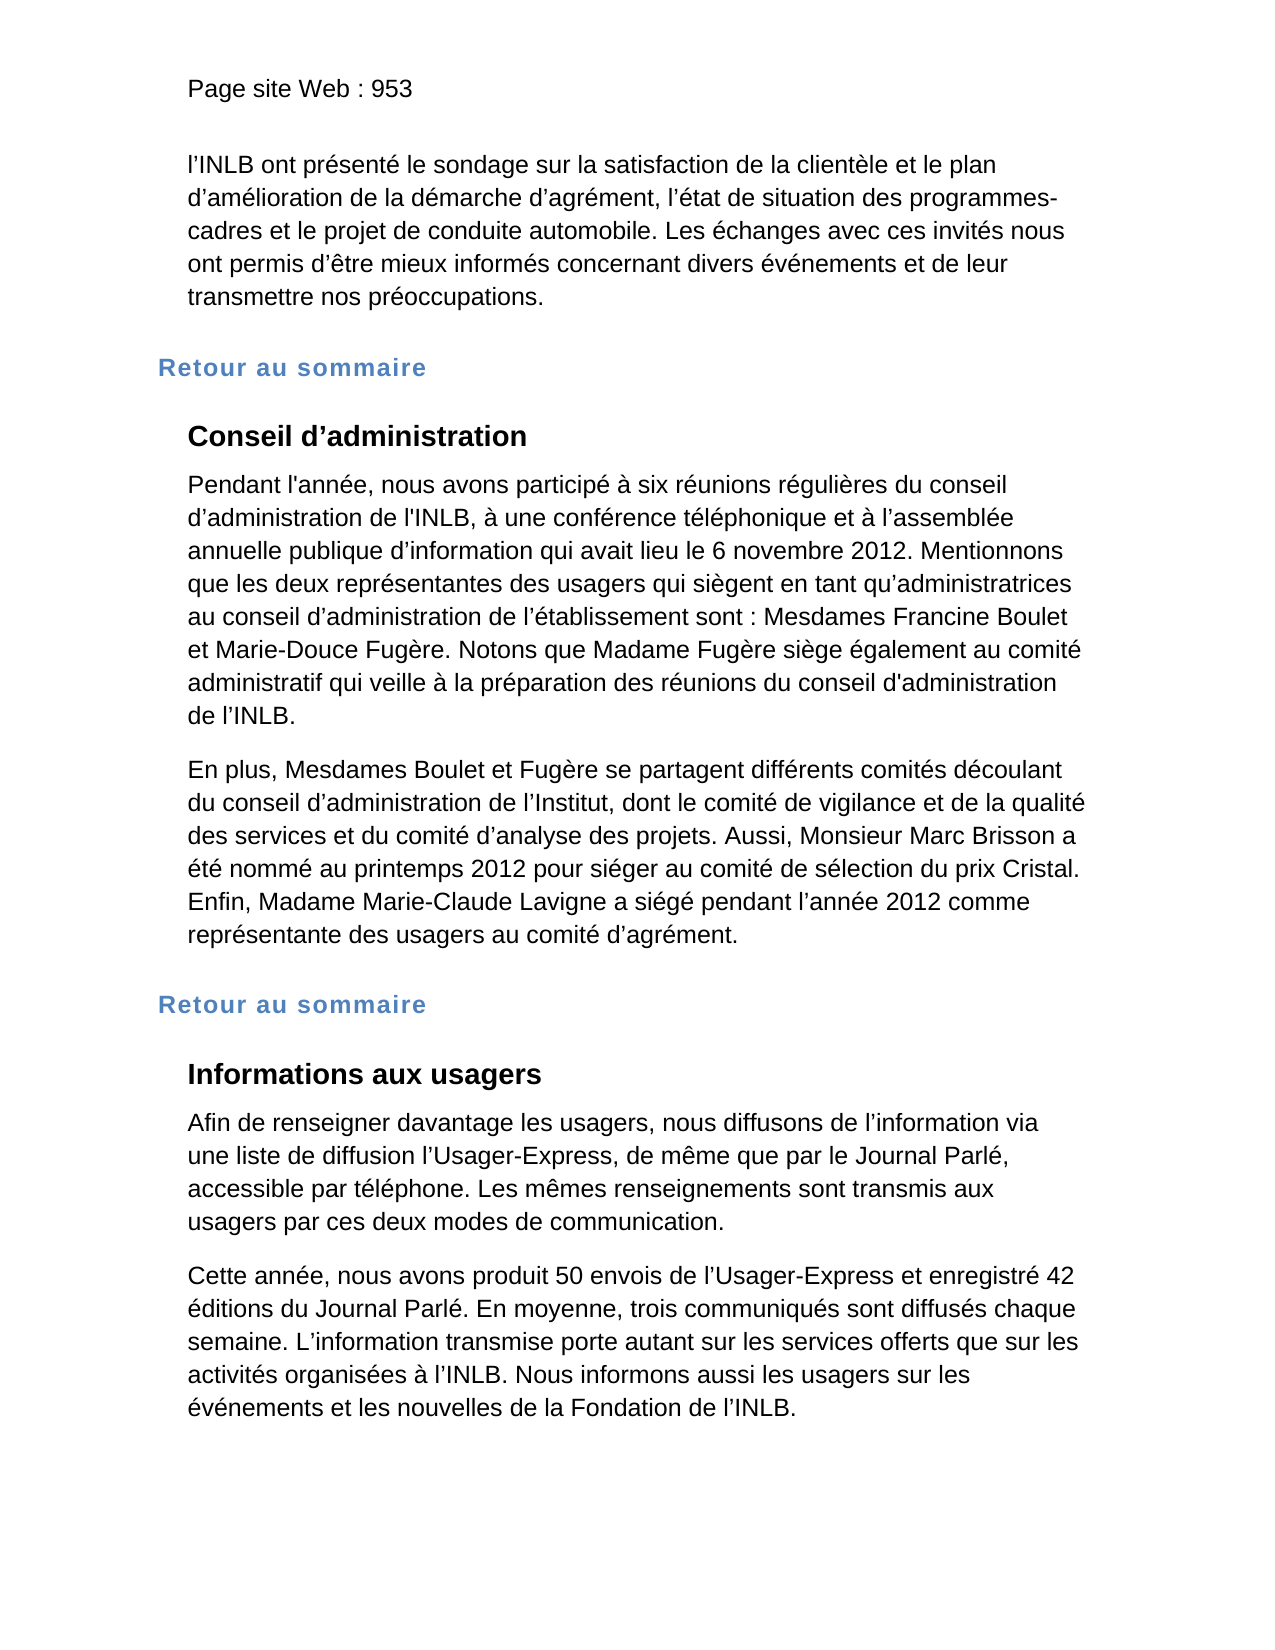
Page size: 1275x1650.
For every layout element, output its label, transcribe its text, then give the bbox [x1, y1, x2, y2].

text En plus, Mesdames Boulet et Fugère se partagent différents comités découlant du conseil d’administration de l’Institut, dont le comité de vigilance et de la qualité des services et du comité d’analyse des projets. Aussi, Monsieur Marc Brisson a été nommé au printemps 2012 pour siéger au comité de sélection du prix Cristal. Enfin, Madame Marie-Claude Lavigne a siégé pendant l’année 2012 comme représentante des usagers au comité d’agrément. [187, 755, 1087, 949]
subtitle Conseil d’administration [187, 419, 1087, 452]
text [187, 150, 1087, 311]
subtitle Informations aux usagers [187, 1057, 1087, 1090]
text Pendant l'année, nous avons participé à six réunions régulières du conseil d’administration de l'INLB, à une conférence téléphonique et à l’assemblée annuelle publique d’information qui avait lieu le 6 novembre 2012. Mentionnons que les deux représentantes des usagers qui siègent en tant qu’administratrices au conseil d’administration de l’établissement sont : Mesdames Francine Boulet et Marie-Douce Fugère. Notons que Madame Fugère siège également au comité administratif qui veille à la préparation des réunions du conseil d'administration de l’INLB. [187, 470, 1087, 730]
text Cette année, nous avons produit 50 envois de l’Usager-Express et enregistré 42 éditions du Journal Parlé. En moyenne, trois communiqués sont diffusés chaque semaine. L’information transmise porte autant sur les services offerts que sur les activités organisées à l’INLB. Nous informons aussi les usagers sur les événements et les nouvelles de la Fondation de l’INLB. [187, 1261, 1087, 1422]
subtitle Retour au sommaire [158, 991, 1087, 1019]
subtitle Retour au sommaire [158, 353, 1087, 381]
text Afin de renseigner davantage les usagers, nous diffusons de l’information via une liste de diffusion l’Usager-Express, de même que par le Journal Parlé, accessible par téléphone. Les mêmes renseignements sont transmis aux usagers par ces deux modes de communication. [187, 1108, 1087, 1236]
